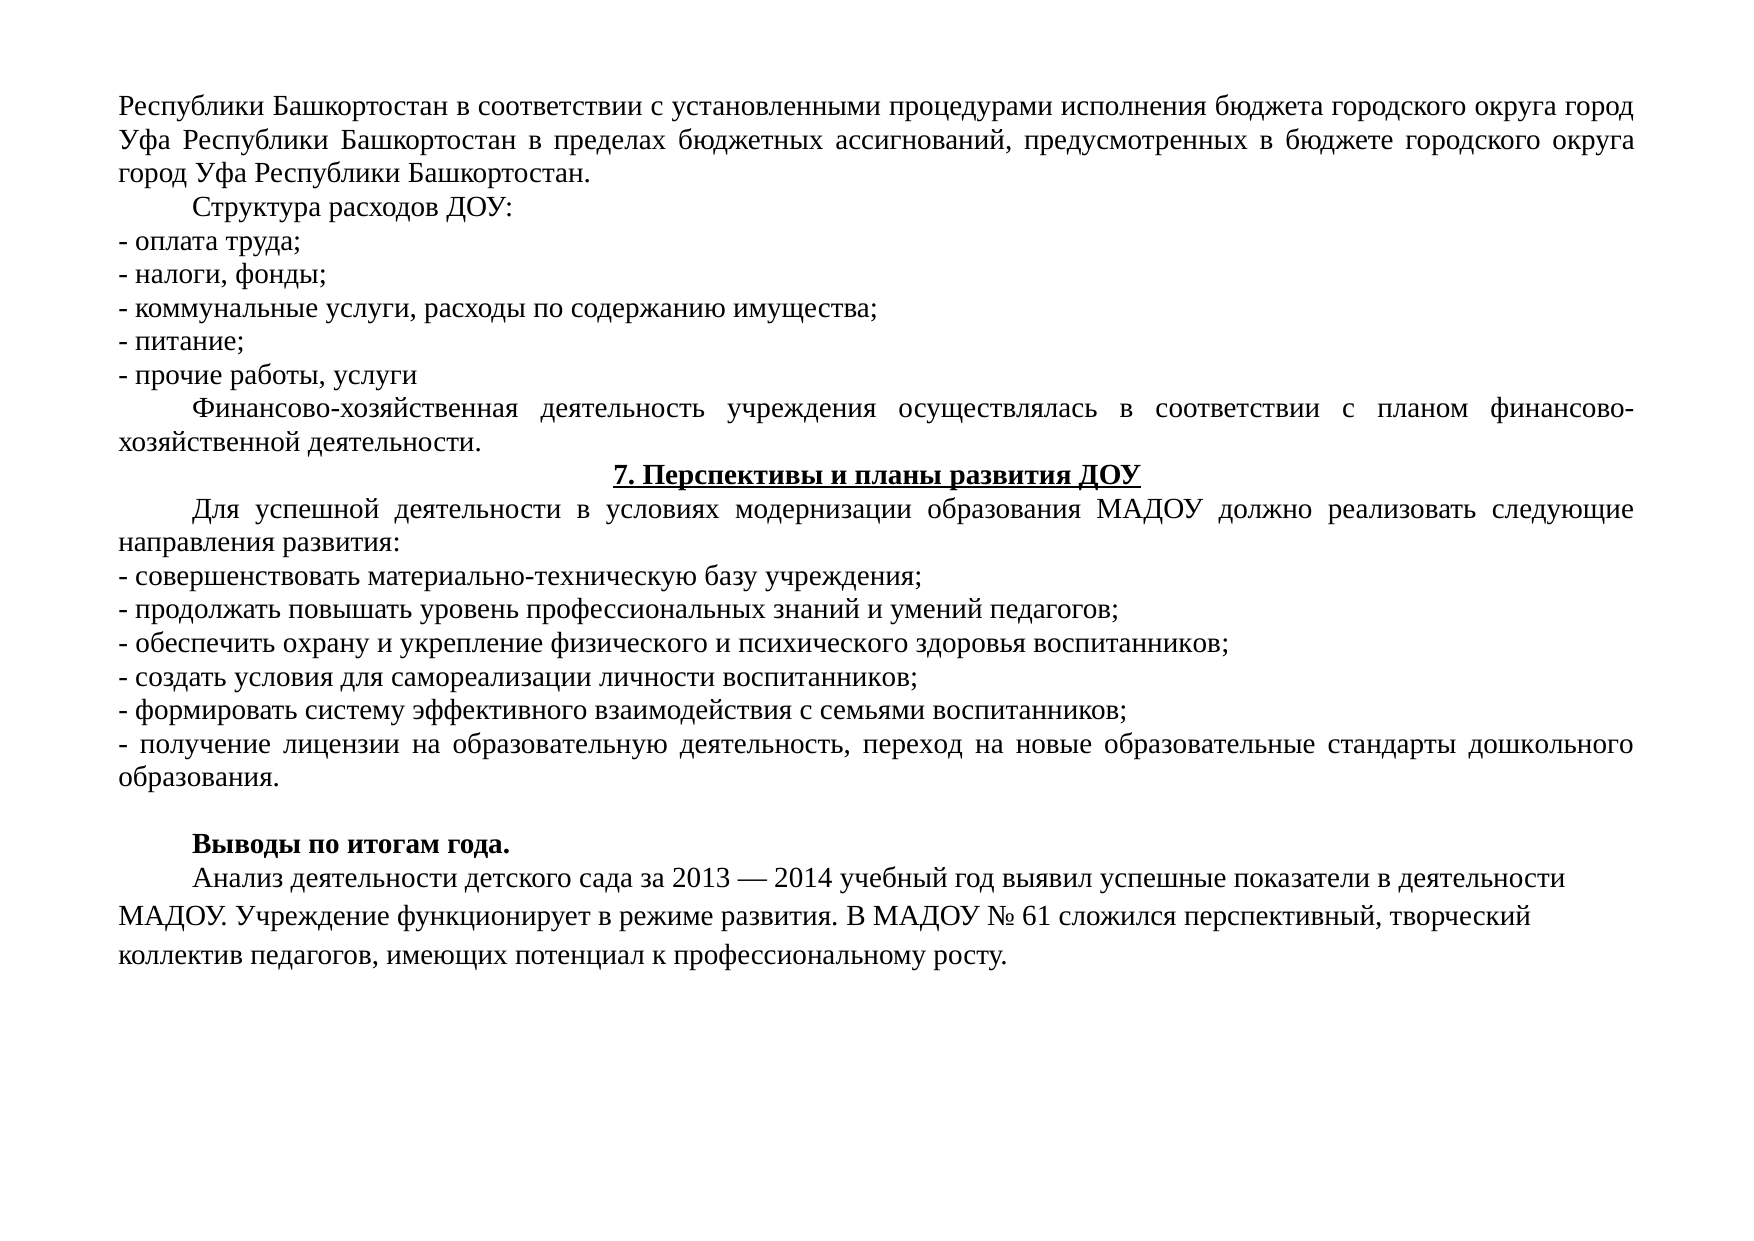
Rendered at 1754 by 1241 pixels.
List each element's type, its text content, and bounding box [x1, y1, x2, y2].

text - коммунальные услуги, расходы по содержанию имущества; [118, 290, 1636, 323]
text - получение лицензии на образовательную деятельность, переход на новые образовательные стандарты дошкольного образования. [118, 726, 1636, 793]
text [118, 88, 1636, 189]
text - продолжать повышать уровень профессиональных знаний и умений педагогов; [118, 592, 1636, 625]
text - питание; [118, 323, 1636, 357]
text - обеспечить охрану и укрепление физического и психического здоровья воспитанников; [118, 625, 1636, 659]
text Финансово-хозяйственная деятельность учреждения осуществлялась в соответствии с планом финансово-хозяйственной деятельности. [118, 390, 1636, 457]
text Для успешной деятельности в условиях модернизации образования МАДОУ должно реализовать следующие направления развития: [118, 491, 1636, 558]
text Выводы по итогам года. [118, 826, 1636, 860]
text - совершенствовать материально-техническую базу учреждения; [118, 558, 1636, 592]
text Структура расходов ДОУ: [118, 189, 1636, 223]
text - прочие работы, услуги [118, 357, 1636, 390]
text - создать условия для самореализации личности воспитанников; [118, 659, 1636, 692]
text - налоги, фонды; [118, 256, 1636, 290]
text - формировать систему эффективного взаимодействия с семьями воспитанников; [118, 692, 1636, 726]
text Анализ деятельности детского сада за 2013 — 2014 учебный год выявил успешные показатели в деятельности МАДОУ. Учреждение функционирует в режиме развития. В МАДОУ № 61 сложился перспективный, творческий коллектив педагогов, имеющих потенциал к профессиональному росту. [118, 860, 1636, 971]
text - оплата труда; [118, 223, 1636, 256]
text 7. Перспективы и планы развития ДОУ [118, 457, 1636, 491]
